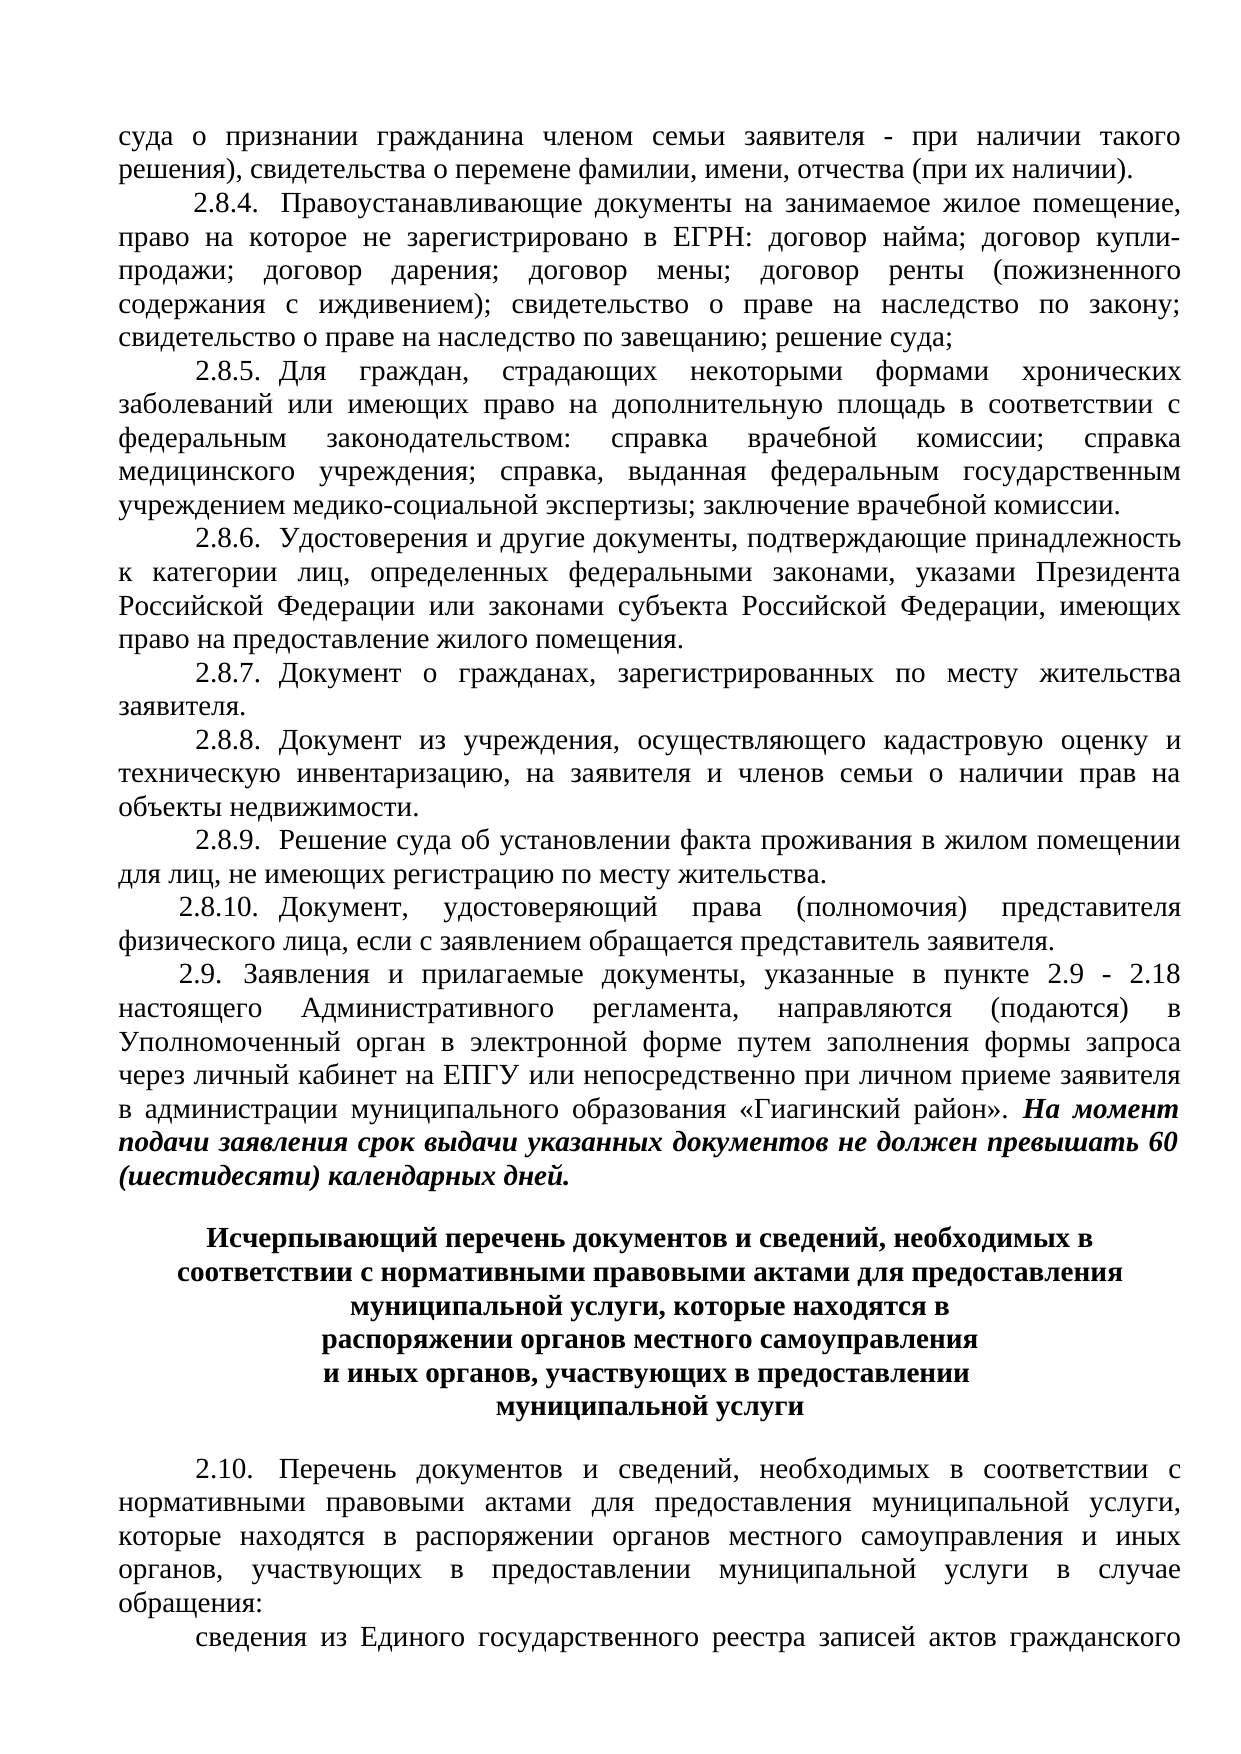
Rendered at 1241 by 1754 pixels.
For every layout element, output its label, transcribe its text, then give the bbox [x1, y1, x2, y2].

list Удостоверения и другие документы, подтверждающие принадлежность к категории лиц, определенных федеральными законами, указами Президента Российской Федерации или законами субъекта Российской Федерации, имеющих право на предоставление жилого помещения. [118, 521, 1182, 655]
list Заявления и прилагаемые документы, указанные в пункте 2.9 - 2.18 настоящего Административного регламента, направляются (подаются) в Уполномоченный орган в электронной форме путем заполнения формы запроса через личный кабинет на ЕПГУ или непосредственно при личном приеме заявителя в администрации муниципального образования «Гиагинский район». На момент подачи заявления срок выдачи указанных документов не должен превышать 60 (шестидесяти) календарных дней. [118, 957, 1182, 1191]
list Документ о гражданах, зарегистрированных по месту жительства заявителя. [118, 655, 1182, 722]
list Для граждан, страдающих некоторыми формами хронических заболеваний или имеющих право на дополнительную площадь в соответствии с федеральным законодательством: справка врачебной комиссии; справка медицинского учреждения; справка, выданная федеральным государственным учреждением медико-социальной экспертизы; заключение врачебной комиссии. [118, 353, 1182, 521]
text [118, 1619, 1182, 1652]
list Перечень документов и сведений, необходимых в соответствии с нормативными правовыми актами для предоставления муниципальной услуги, которые находятся в распоряжении органов местного самоуправления и иных органов, участвующих в предоставлении муниципальной услуги в случае обращения: [118, 1451, 1182, 1619]
text Исчерпывающий перечень документов и сведений, необходимых в соответствии с нормативными правовыми актами для предоставления муниципальной услуги, которые находятся в распоряжении органов местного самоуправления и иных органов, участвующих в предоставлении муниципальной услуги [118, 1221, 1182, 1422]
list Правоустанавливающие документы на занимаемое жилое помещение, право на которое не зарегистрировано в ЕГРН: договор найма; договор купли- продажи; договор дарения; договор мены; договор ренты (пожизненного содержания с иждивением); свидетельство о праве на наследство по закону; свидетельство о праве на наследство по завещанию; решение суда; [118, 185, 1182, 353]
list Документ из учреждения, осуществляющего кадастровую оценку и техническую инвентаризацию, на заявителя и членов семьи о наличии прав на объекты недвижимости. [118, 722, 1182, 822]
list Документ, удостоверяющий права (полномочия) представителя физического лица, если с заявлением обращается представитель заявителя. [118, 889, 1182, 957]
list Решение суда об установлении факта проживания в жилом помещении для лиц, не имеющих регистрацию по месту жительства. [118, 822, 1182, 889]
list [118, 118, 1182, 185]
